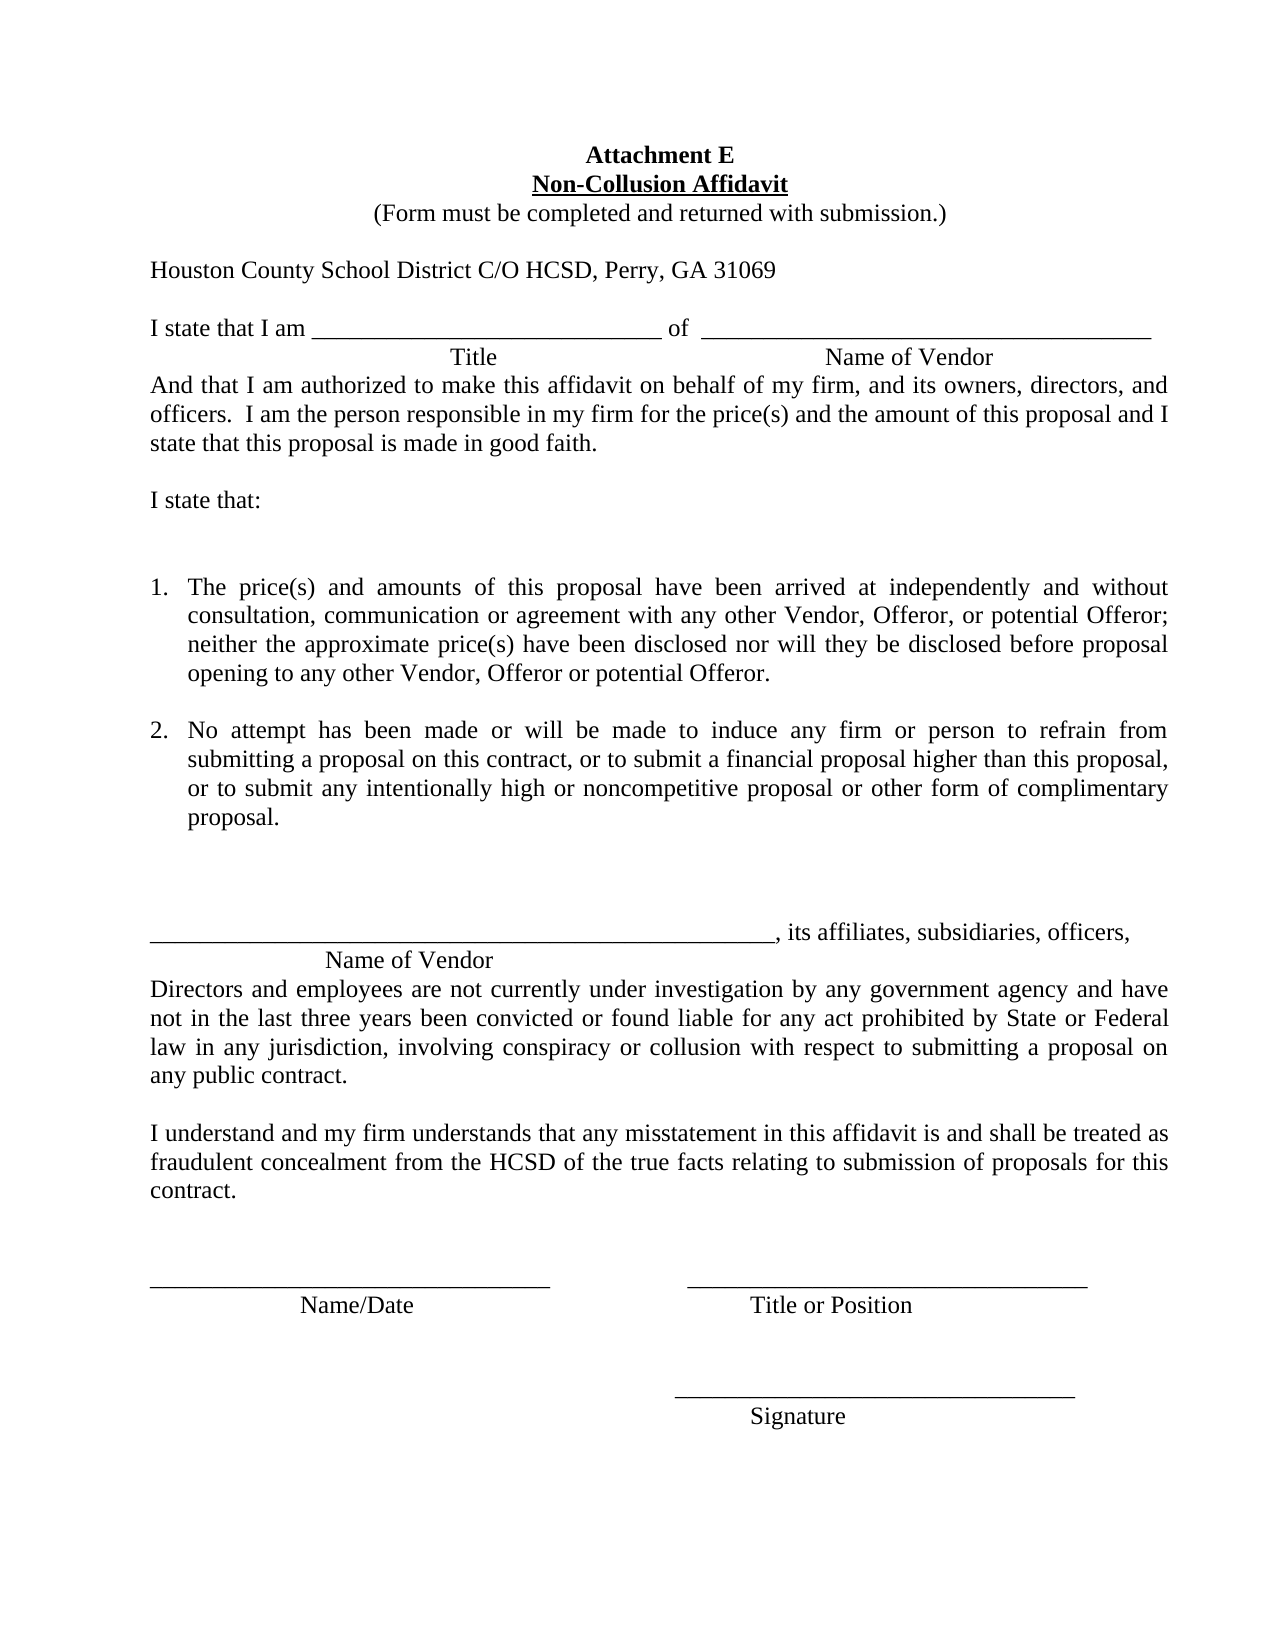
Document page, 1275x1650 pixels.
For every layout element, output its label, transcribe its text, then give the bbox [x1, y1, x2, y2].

text ________________________________ [675, 1372, 1170, 1401]
text I state that I am ____________________________ of ____________________________________ [150, 313, 1170, 342]
text Non-Collusion Affidavit [150, 169, 1170, 198]
text Houston County School District C/O HCSD, Perry, GA 31069 [150, 256, 1170, 284]
text Attachment E [150, 141, 1170, 169]
text Signature [675, 1401, 1170, 1458]
text I understand and my firm understands that any misstatement in this affidavit is and shall be treated as fraudulent concealment from the HCSD of the true facts relating to submission of proposals for this contract. [150, 1118, 1170, 1204]
list No attempt has been made or will be made to induce any firm or person to refrain from submitting a proposal on this contract, or to submit a financial proposal higher than this proposal, or to submit any intentionally high or noncompetitive proposal or other form of complimentary proposal. [150, 716, 1170, 831]
text Directors and employees are not currently under investigation by any government agency and have not in the last three years been convicted or found liable for any act prohibited by State or Federal law in any jurisdiction, involving conspiracy or collusion with respect to submitting a proposal on any public contract. [150, 974, 1170, 1089]
text Name of Vendor [150, 946, 1170, 974]
text And that I am authorized to make this affidavit on behalf of my firm, and its owners, directors, and officers. I am the person responsible in my firm for the price(s) and the amount of this proposal and I state that this proposal is made in good faith. [150, 371, 1170, 457]
text I state that: [150, 486, 1170, 514]
text Name/Date Title or Position [150, 1291, 1170, 1319]
list The price(s) and amounts of this proposal have been arrived at independently and without consultation, communication or agreement with any other Vendor, Offeror, or potential Offeror; neither the approximate price(s) have been disclosed nor will they be disclosed before proposal opening to any other Vendor, Offeror or potential Offeror. [150, 572, 1170, 687]
text Title Name of Vendor [150, 342, 1170, 371]
text __________________________________________________, its affiliates, subsidiaries, officers, [150, 917, 1170, 946]
text (Form must be completed and returned with submission.) [150, 198, 1170, 227]
text ________________________________ ________________________________ [150, 1262, 1170, 1291]
